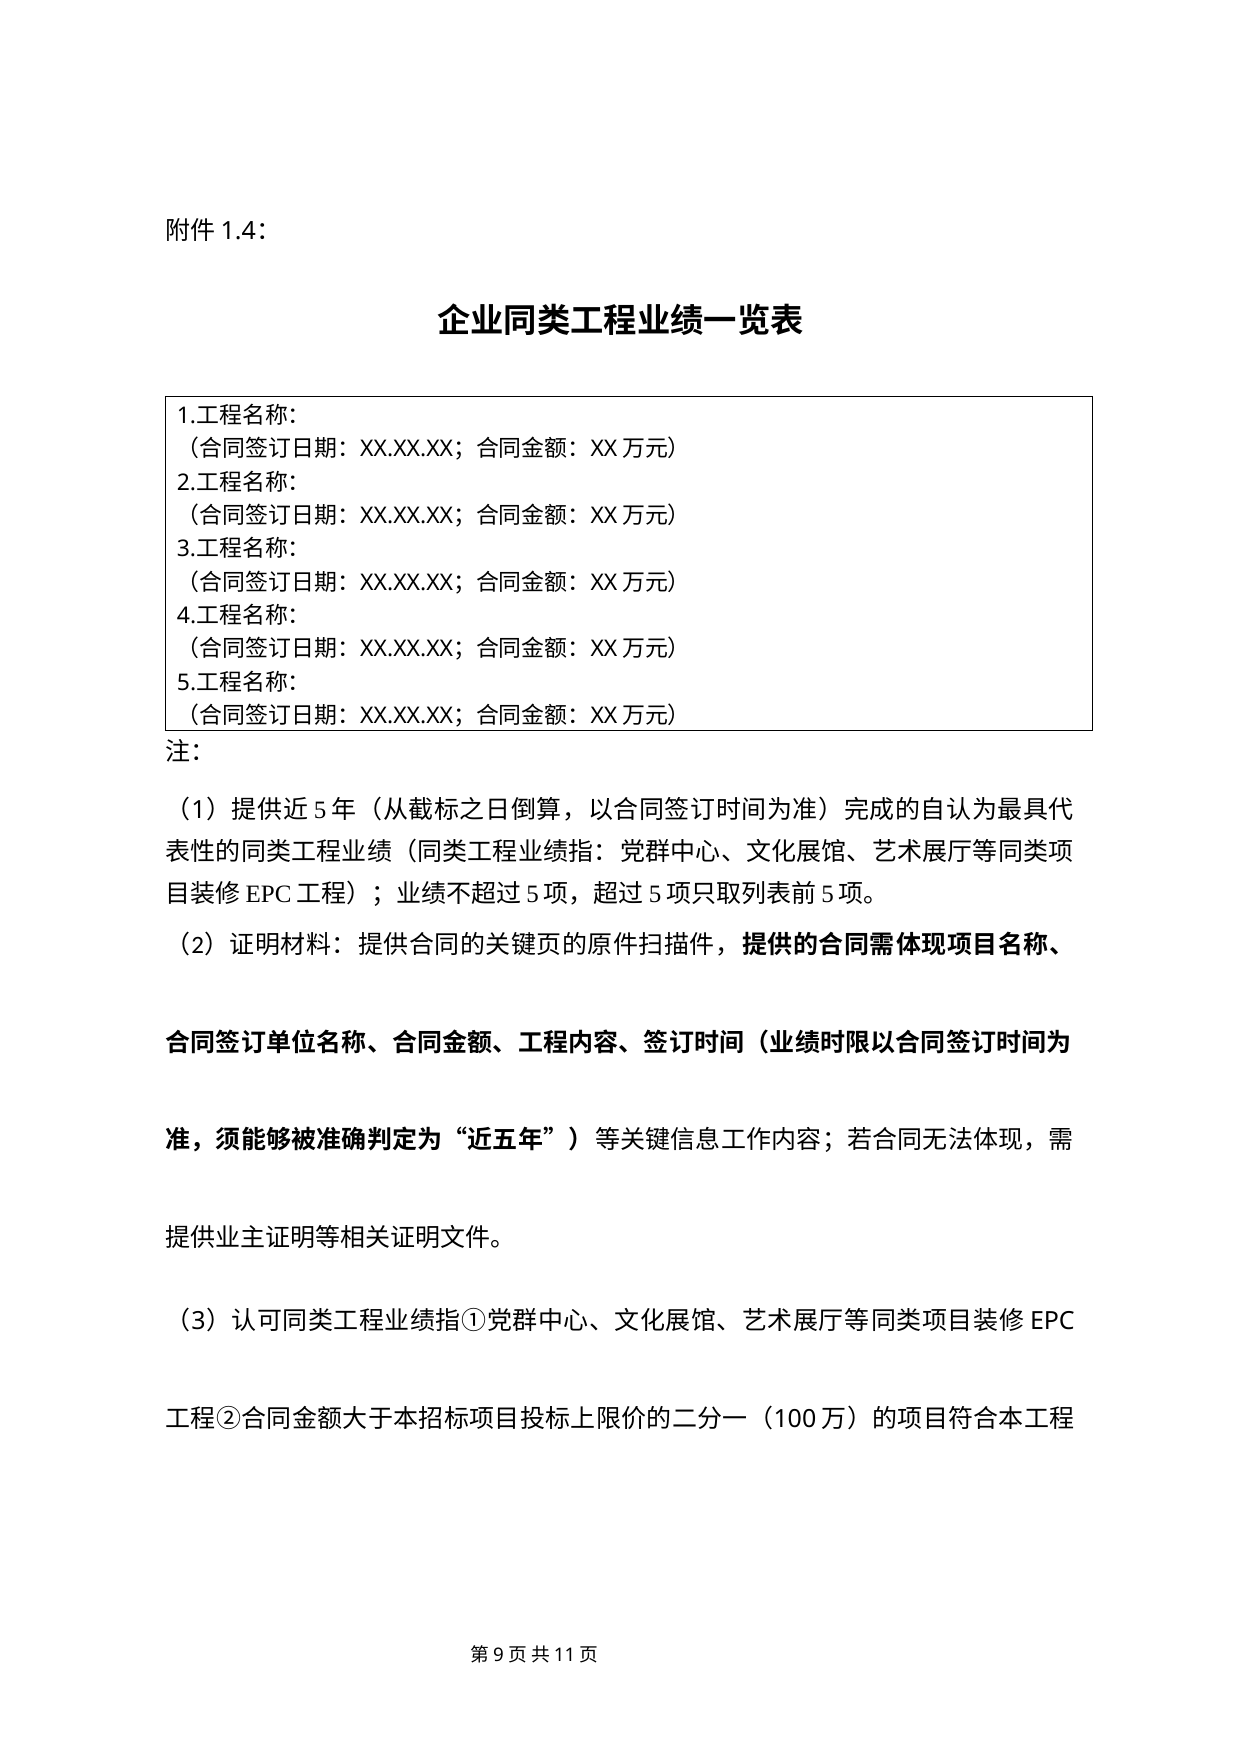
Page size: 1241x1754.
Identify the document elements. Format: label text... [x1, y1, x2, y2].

text 注： [165, 731, 1075, 767]
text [165, 1286, 1075, 1449]
list 企业同类工程业绩一览表 [165, 286, 1075, 351]
text 附件1.4： [165, 211, 1075, 247]
text （2）证明材料：提供合同的关键页的原件扫描件，提供的合同需体现项目名称、合同签订单位名称、合同金额、工程内容、签订时间（业绩时限以合同签订时间为准，须能够被准确判定为“近五年”）等关键信息工作内容；若合同无法体现，需提供业主证明等相关证明文件。 [165, 911, 1075, 1268]
text （1）提供近5年（从截标之日倒算，以合同签订时间为准）完成的自认为最具代表性的同类工程业绩（同类工程业绩指：党群中心、文化展馆、艺术展厅等同类项目装修EPC工程）；业绩不超过5项，超过5项只取列表前5项。 [165, 786, 1075, 911]
table_header 1.工程名称： （合同签订日期：XX.XX.XX；合同金额：XX万元） 2.工程名称： （合同签订日期：XX.XX.XX；合同金额：XX万元） 3.工程名称： （合同签订日期：XX.XX.XX；合同金额：XX万元） 4.工程名称： （合同签订日期：XX.XX.XX；合同金额：XX万元） 5.工程名称： （合同签订日期：XX.XX.XX；合同金额：XX万元） [166, 397, 1092, 730]
